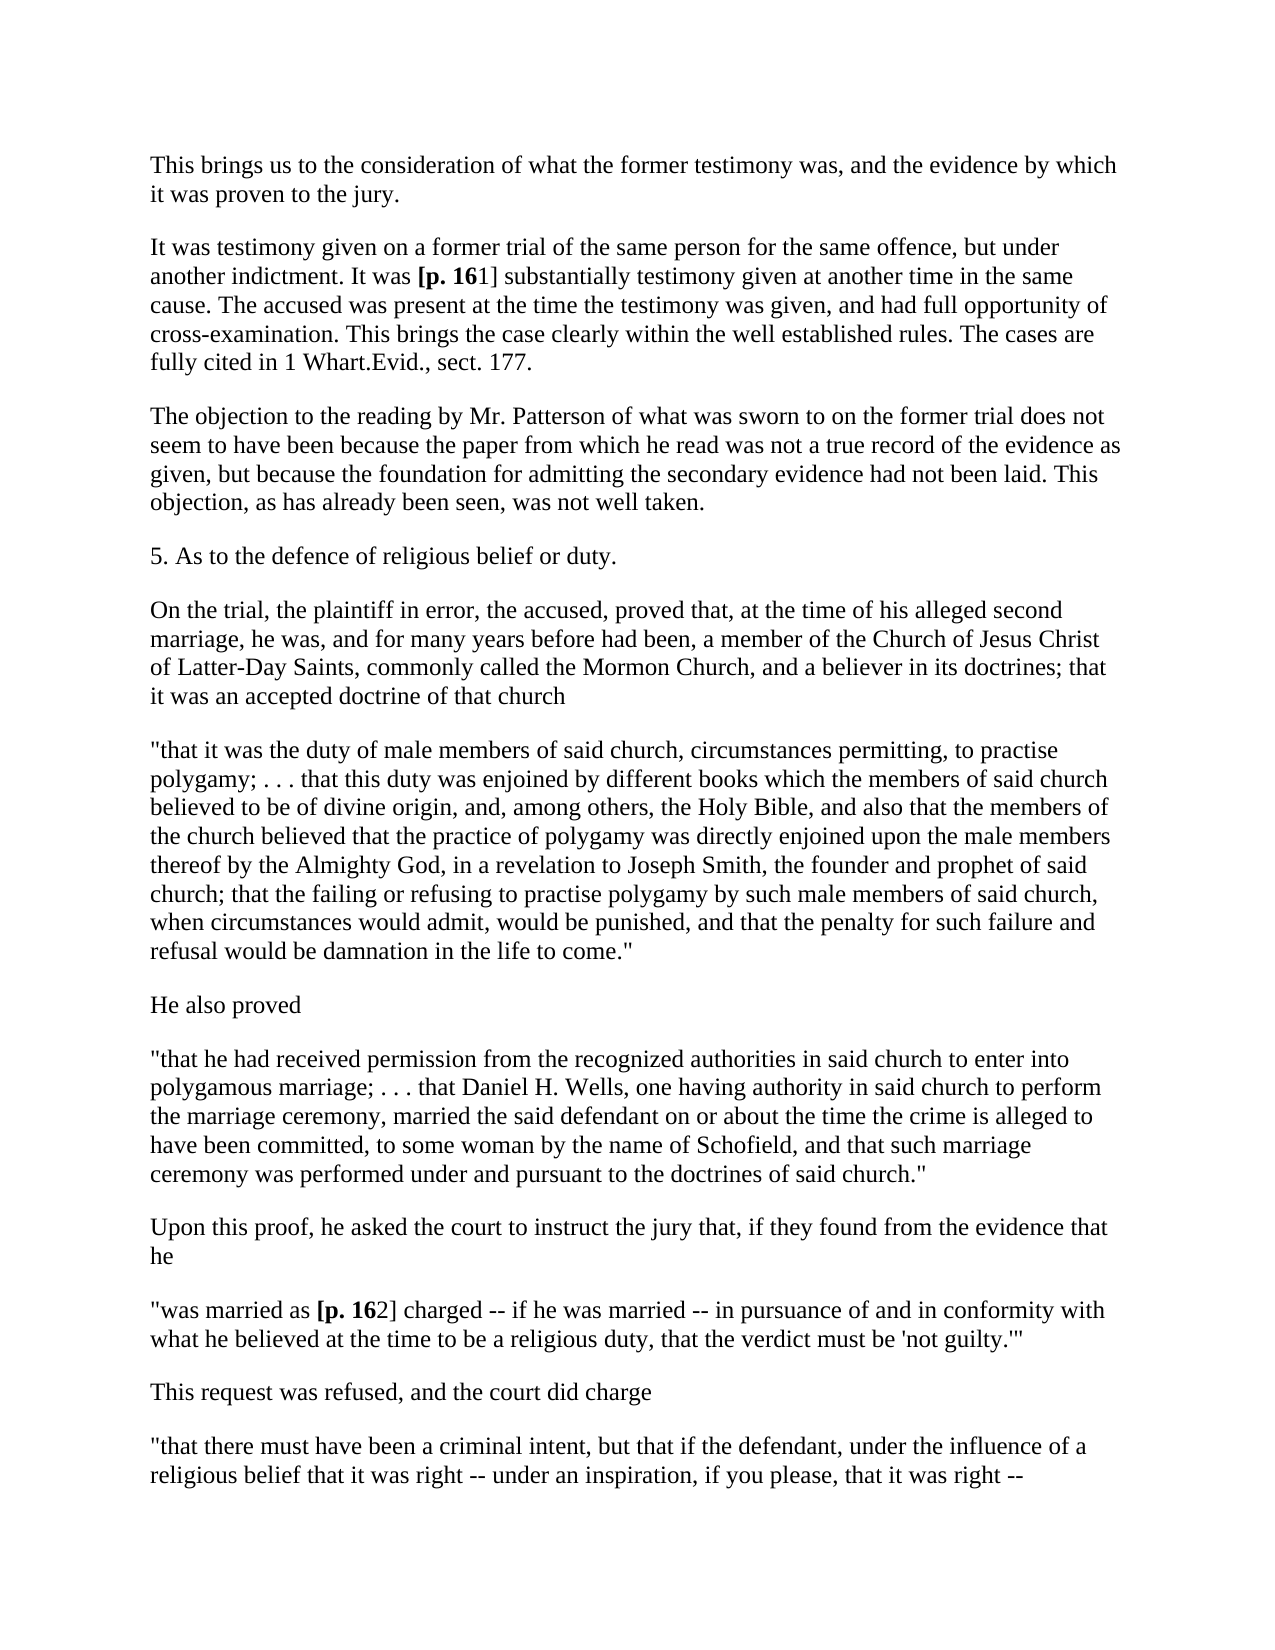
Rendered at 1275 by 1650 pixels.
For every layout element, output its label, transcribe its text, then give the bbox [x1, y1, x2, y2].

text "was married as [p. 162] charged -- if he was married -- in pursuance of and in conformity with what he believed at the time to be a religious duty, that the verdict must be 'not guilty.'" [150, 1295, 1125, 1352]
text The objection to the reading by Mr. Patterson of what was sworn to on the former trial does not seem to have been because the paper from which he read was not a true record of the evidence as given, but because the foundation for admitting the secondary evidence had not been laid. This objection, as has already been seen, was not well taken. [150, 401, 1125, 516]
text This request was refused, and the court did charge [150, 1377, 1125, 1406]
text "that he had received permission from the recognized authorities in said church to enter into polygamous marriage; . . . that Daniel H. Wells, one having authority in said church to perform the marriage ceremony, married the said defendant on or about the time the crime is alleged to have been committed, to some woman by the name of Schofield, and that such marriage ceremony was performed under and pursuant to the doctrines of said church." [150, 1044, 1125, 1187]
text "that it was the duty of male members of said church, circumstances permitting, to practise polygamy; . . . that this duty was enjoined by different books which the members of said church believed to be of divine origin, and, among others, the Holy Bible, and also that the members of the church believed that the practice of polygamy was directly enjoined upon the male members thereof by the Almighty God, in a revelation to Joseph Smith, the founder and prophet of said church; that the failing or refusing to practise polygamy by such male members of said church, when circumstances would admit, would be punished, and that the penalty for such failure and refusal would be damnation in the life to come." [150, 735, 1125, 965]
text 5. As to the defence of religious belief or duty. [150, 541, 1125, 570]
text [150, 1431, 1125, 1489]
text On the trial, the plaintiff in error, the accused, proved that, at the time of his alleged second marriage, he was, and for many years before had been, a member of the Church of Jesus Christ of Latter-Day Saints, commonly called the Mormon Church, and a believer in its doctrines; that it was an accepted doctrine of that church [150, 595, 1125, 710]
text It was testimony given on a former trial of the same person for the same offence, but under another indictment. It was [p. 161] substantially testimony given at another time in the same cause. The accused was present at the time the testimony was given, and had full opportunity of cross-examination. This brings the case clearly within the well established rules. The cases are fully cited in 1 Whart.Evid., sect. 177. [150, 232, 1125, 376]
text He also proved [150, 990, 1125, 1019]
text This brings us to the consideration of what the former testimony was, and the evidence by which it was proven to the jury. [150, 150, 1125, 207]
text Upon this proof, he asked the court to instruct the jury that, if they found from the evidence that he [150, 1212, 1125, 1270]
